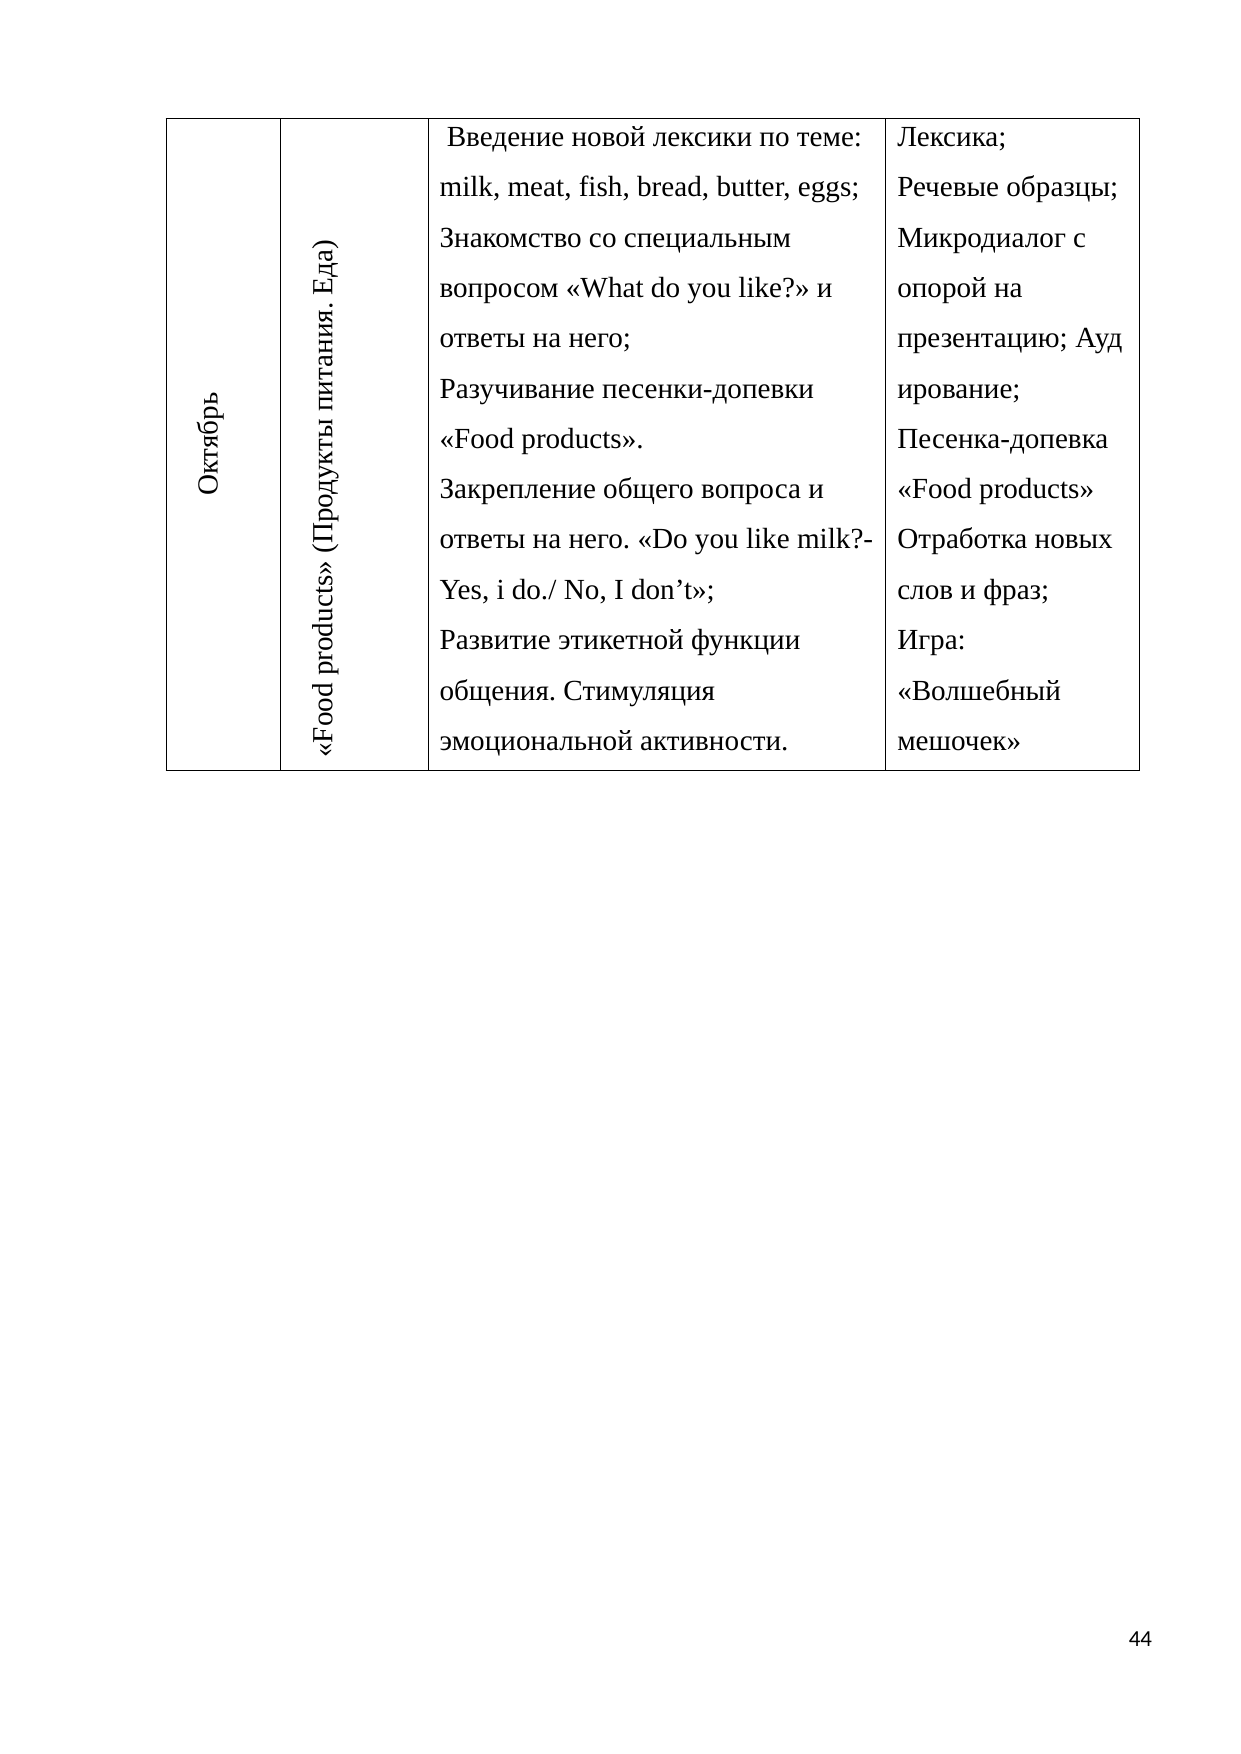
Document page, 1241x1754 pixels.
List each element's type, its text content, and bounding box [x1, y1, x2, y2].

table_cell Введение новой лексики по теме: milk, meat, fish, bread, butter, eggs; Знакомство со специальным вопросом «What do you like?» и ответы на него; Разучивание песенки-допевки «Food products». Закрепление общего вопроса и ответы на него. «Do you like milk?- Yes, i do./ No, I don’t»; Развитие этикетной функции общения. Стимуляция эмоциональной активности. [429, 119, 885, 769]
table_cell «Food products» (Продукты питания. Еда) [281, 119, 428, 769]
table_cell Лексика; Речевые образцы; Микродиалог с опорой на презентацию; Аудирование; Песенка-допевка «Food products» Отработка новых слов и фраз; Игра: «Волшебный мешочек» [886, 119, 1139, 769]
table_cell Октябрь [167, 119, 280, 769]
